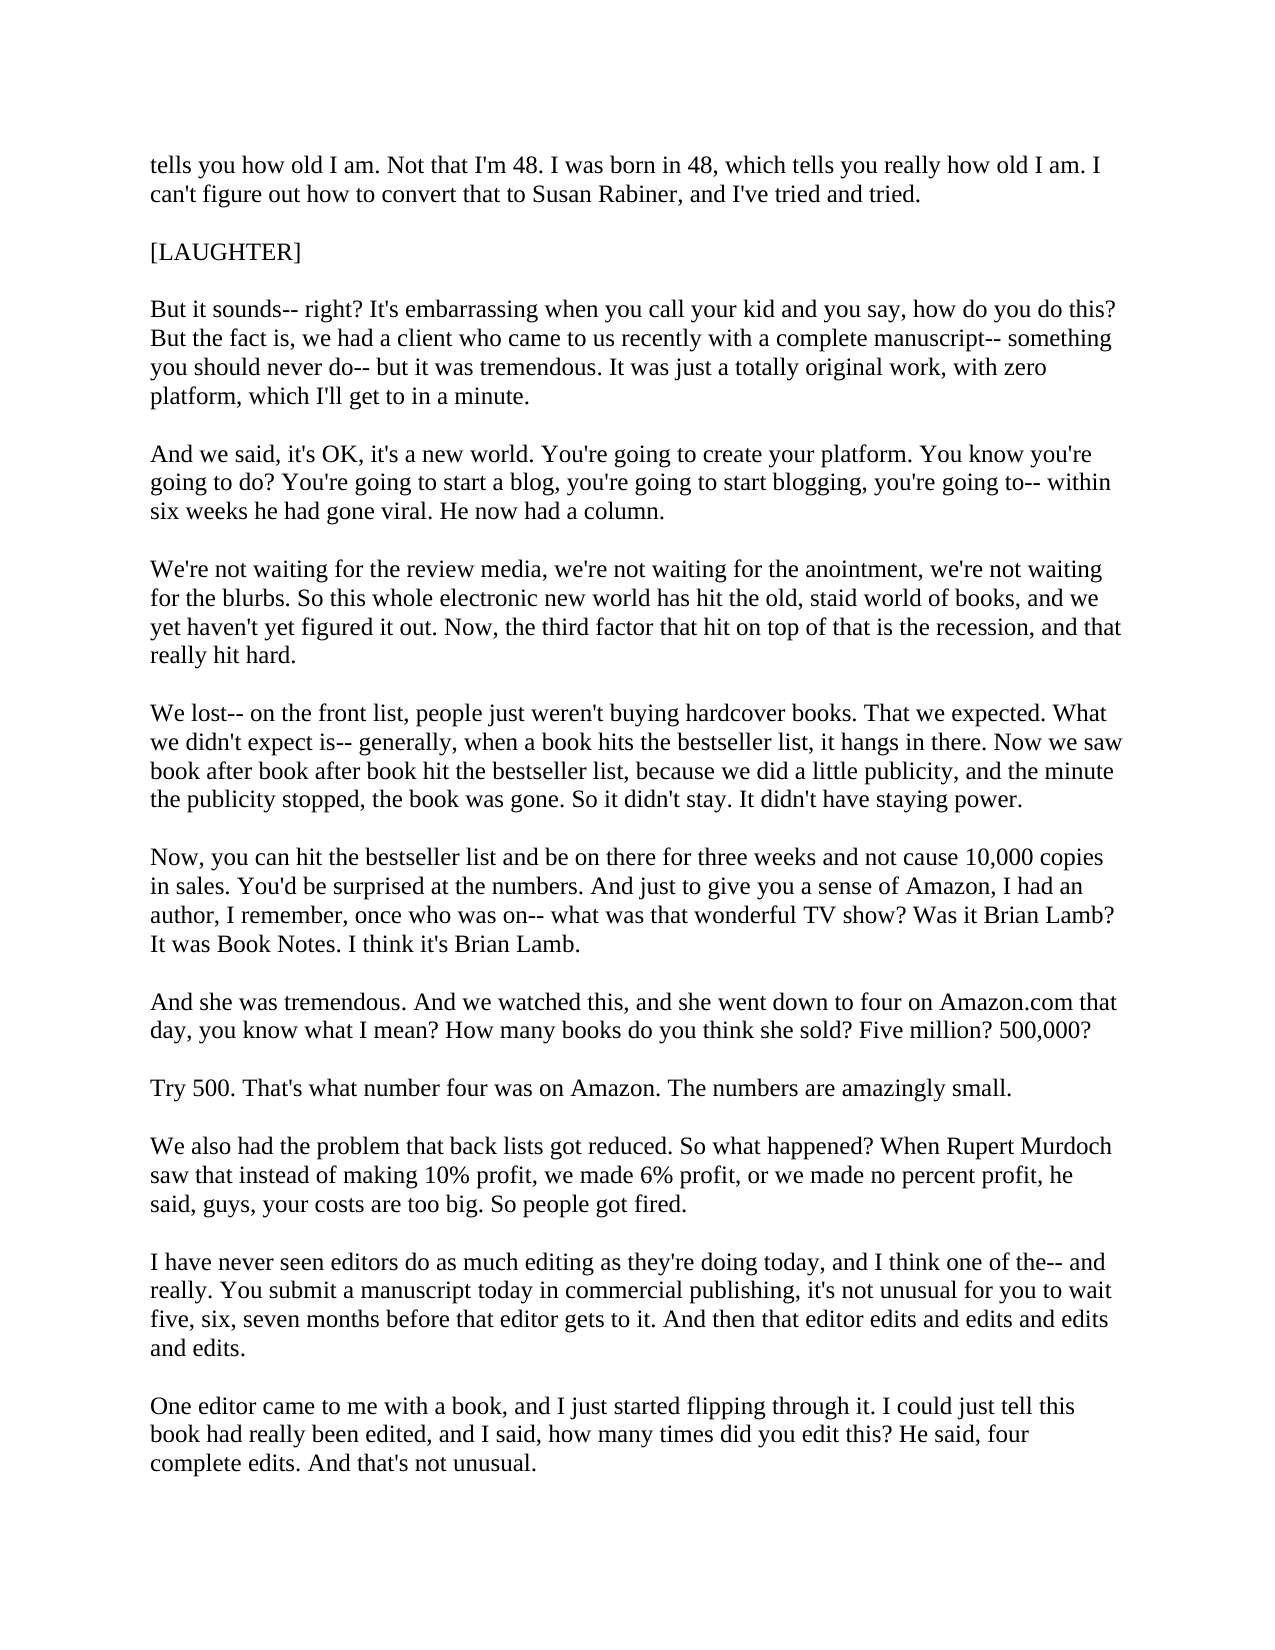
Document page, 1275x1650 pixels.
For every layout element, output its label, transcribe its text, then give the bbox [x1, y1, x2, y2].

text But it sounds-- right? It's embarrassing when you call your kid and you say, how do you do this? But the fact is, we had a client who came to us recently with a complete manuscript-- something you should never do-- but it was tremendous. It was just a totally original work, with zero platform, which I'll get to in a minute. [150, 294, 1125, 409]
text We're not waiting for the review media, we're not waiting for the anointment, we're not waiting for the blurbs. So this whole electronic new world has hit the old, staid world of books, and we yet haven't yet figured it out. Now, the third factor that hit on top of that is the recession, and that really hit hard. [150, 554, 1125, 669]
text We lost-- on the front list, people just weren't buying hardcover books. That we expected. What we didn't expect is-- generally, when a book hits the bestseller list, it hangs in there. Now we saw book after book after book hit the bestseller list, because we did a little publicity, and the minute the publicity stopped, the book was gone. So it didn't stay. It didn't have staying power. [150, 698, 1125, 813]
text Now, you can hit the bestseller list and be on there for three weeks and not cause 10,000 copies in sales. You'd be surprised at the numbers. And just to give you a sense of Amazon, I had an author, I remember, once who was on-- what was that wonderful TV show? Was it Brian Lamb? It was Book Notes. I think it's Brian Lamb. [150, 842, 1125, 957]
text [LAUGHTER] [150, 237, 1125, 265]
text One editor came to me with a book, and I just started flipping through it. I could just tell this book had really been edited, and I said, how many times did you edit this? He said, four complete edits. And that's not unusual. [150, 1391, 1125, 1477]
text Try 500. That's what number four was on Amazon. The numbers are amazingly small. [150, 1073, 1125, 1102]
text And we said, it's OK, it's a new world. You're going to create your platform. You know you're going to do? You're going to start a blog, you're going to start blogging, you're going to-- within six weeks he had gone viral. He now had a column. [150, 439, 1125, 525]
text I have never seen editors do as much editing as they're doing today, and I think one of the-- and really. You submit a manuscript today in commercial publishing, it's not unusual for you to wait five, six, seven months before that editor gets to it. And then that editor edits and edits and edits and edits. [150, 1247, 1125, 1362]
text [150, 150, 1125, 207]
text We also had the problem that back lists got reduced. So what happened? When Rupert Murdoch saw that instead of making 10% profit, we made 6% profit, or we made no percent profit, he said, guys, your costs are too big. So people got fired. [150, 1131, 1125, 1217]
text And she was tremendous. And we watched this, and she went down to four on Amazon.com that day, you know what I mean? How many books do you think she sold? Five million? 500,000? [150, 987, 1125, 1044]
